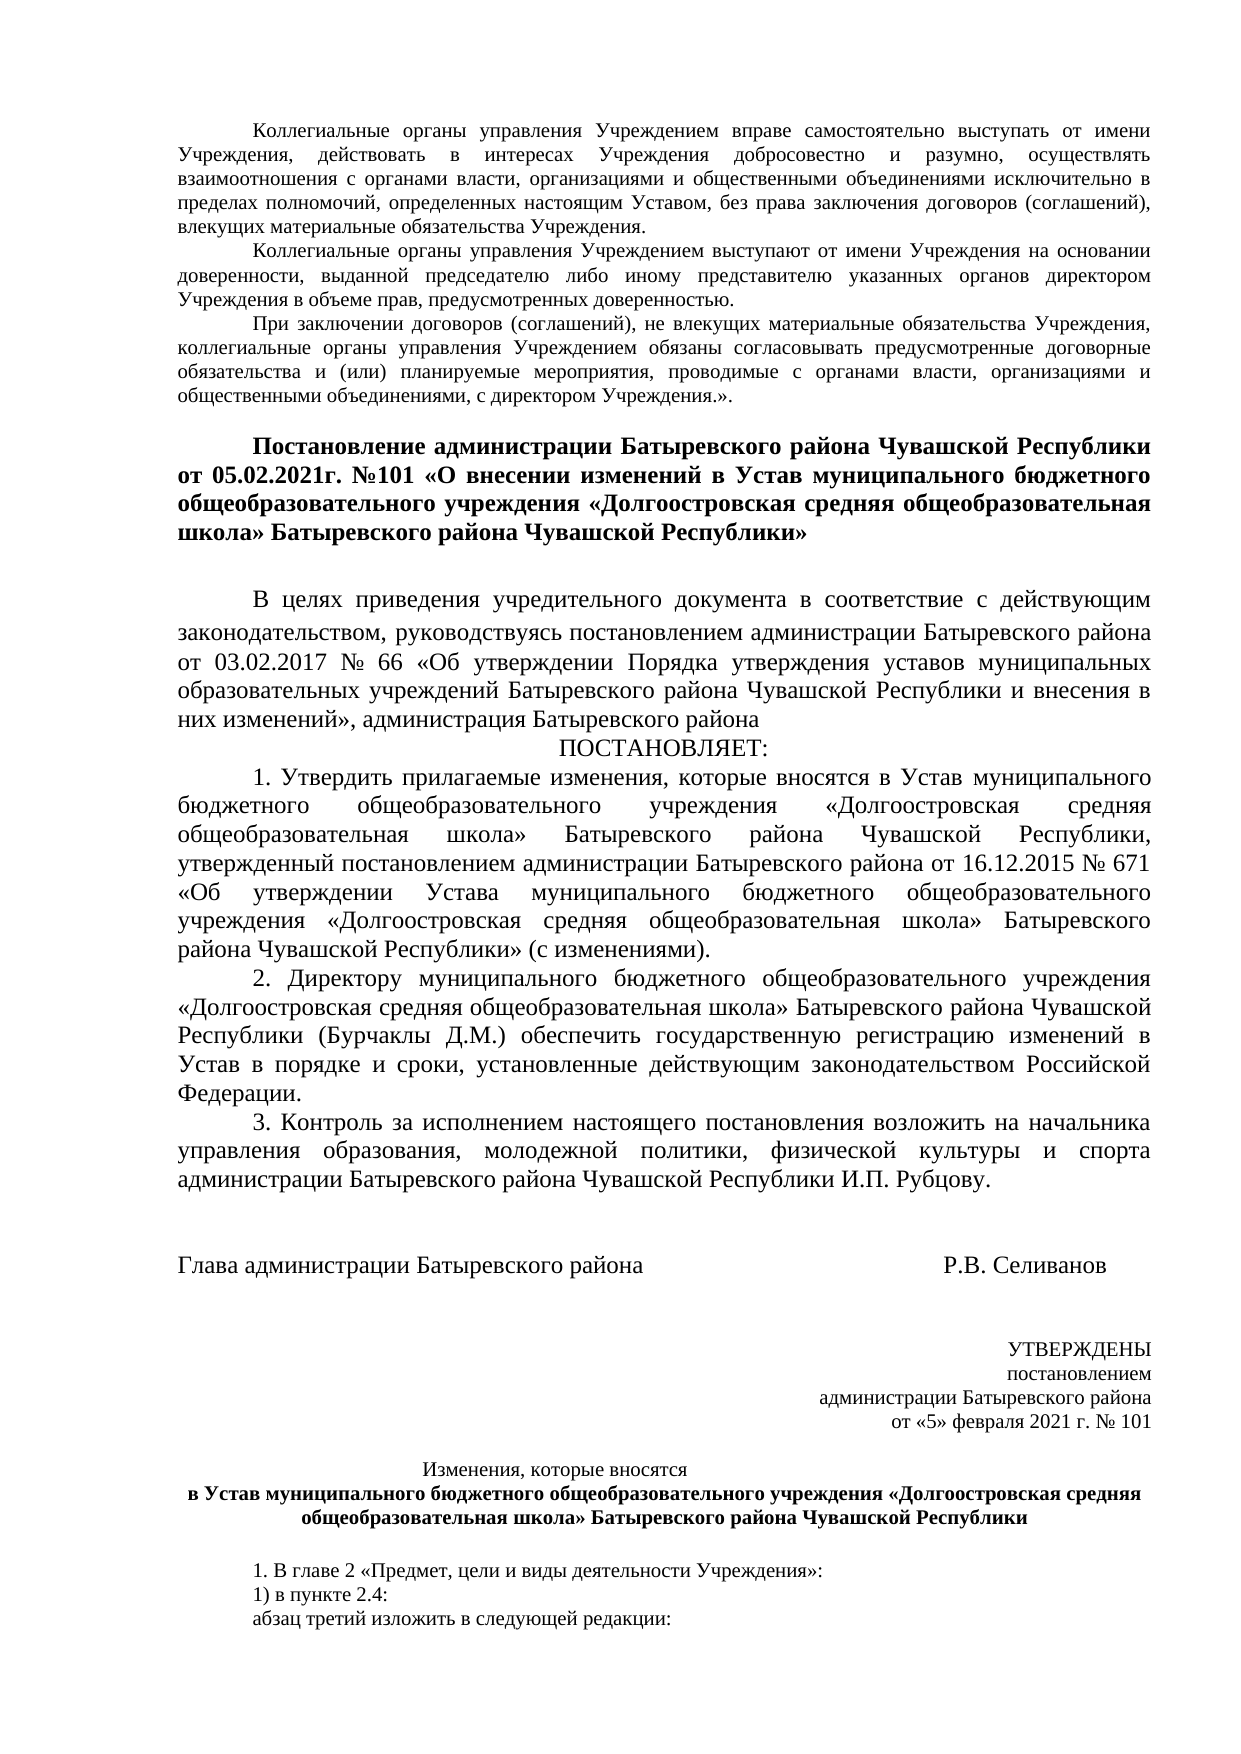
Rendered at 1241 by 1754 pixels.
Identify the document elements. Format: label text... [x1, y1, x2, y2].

text Коллегиальные органы управления Учреждением выступают от имени Учреждения на основании доверенности, выданной председателю либо иному представителю указанных органов директором Учреждения в объеме прав, предусмотренных доверенностью. [177, 238, 1152, 311]
text 1. Утвердить прилагаемые изменения, которые вносятся в Устав муниципального бюджетного общеобразовательного учреждения «Долгоостровская средняя общеобразовательная школа» Батыревского района Чувашской Республики, утвержденный постановлением администрации Батыревского района от 16.12.2015 № 671 «Об утверждении Устава муниципального бюджетного общеобразовательного учреждения «Долгоостровская средняя общеобразовательная школа» Батыревского района Чувашской Республики» (с изменениями). [177, 762, 1152, 963]
subtitle Изменения, которые вносятся [177, 1457, 1152, 1481]
text ПОСТАНОВЛЯЕТ: [177, 733, 1152, 762]
text 2. Директору муниципального бюджетного общеобразовательного учреждения «Долгоостровская средняя общеобразовательная школа» Батыревского района Чувашской Республики (Бурчаклы Д.М.) обеспечить государственную регистрацию изменений в Устав в порядке и сроки, установленные действующим законодательством Российской Федерации. [177, 963, 1152, 1107]
text от «5» февраля 2021 г. № 101 [177, 1409, 1152, 1433]
text 1. В главе 2 «Предмет, цели и виды деятельности Учреждения»: [177, 1558, 1152, 1582]
text в Устав муниципального бюджетного общеобразовательного учреждения «Долгоостровская средняя общеобразовательная школа» Батыревского района Чувашской Республики [177, 1481, 1152, 1529]
text абзац третий изложить в следующей редакции: [177, 1606, 1152, 1630]
text В целях приведения учредительного документа в соответствие с действующим законодательством, руководствуясь постановлением администрации Батыревского района от 03.02.2017 № 66 «Об утверждении Порядка утверждения уставов муниципальных образовательных учреждений Батыревского района Чувашской Республики и внесения в них изменений», администрация Батыревского района [177, 584, 1152, 733]
text 3. Контроль за исполнением настоящего постановления возложить на начальника управления образования, молодежной политики, физической культуры и спорта администрации Батыревского района Чувашской Республики И.П. Рубцову. [177, 1107, 1152, 1193]
text Коллегиальные органы управления Учреждением вправе самостоятельно выступать от имени Учреждения, действовать в интересах Учреждения добросовестно и разумно, осуществлять взаимоотношения с органами власти, организациями и общественными объединениями исключительно в пределах полномочий, определенных настоящим Уставом, без права заключения договоров (соглашений), влекущих материальные обязательства Учреждения. [177, 118, 1152, 238]
text Глава администрации Батыревского района Р.В. Селиванов [177, 1250, 1152, 1279]
text 1) в пункте 2.4: [177, 1582, 1152, 1606]
text При заключении договоров (соглашений), не влекущих материальные обязательства Учреждения, коллегиальные органы управления Учреждением обязаны согласовывать предусмотренные договорные обязательства и (или) планируемые мероприятия, проводимые с органами власти, организациями и общественными объединениями, с директором Учреждения.». [177, 311, 1152, 407]
text постановлением администрации Батыревского района [177, 1361, 1152, 1409]
text Постановление администрации Батыревского района Чувашской Республики от 05.02.2021г. №101 «О внесении изменений в Устав муниципального бюджетного общеобразовательного учреждения «Долгоостровская средняя общеобразовательная школа» Батыревского района Чувашской Республики» [177, 431, 1152, 546]
text УТВЕРЖДЕНЫ [177, 1337, 1152, 1361]
